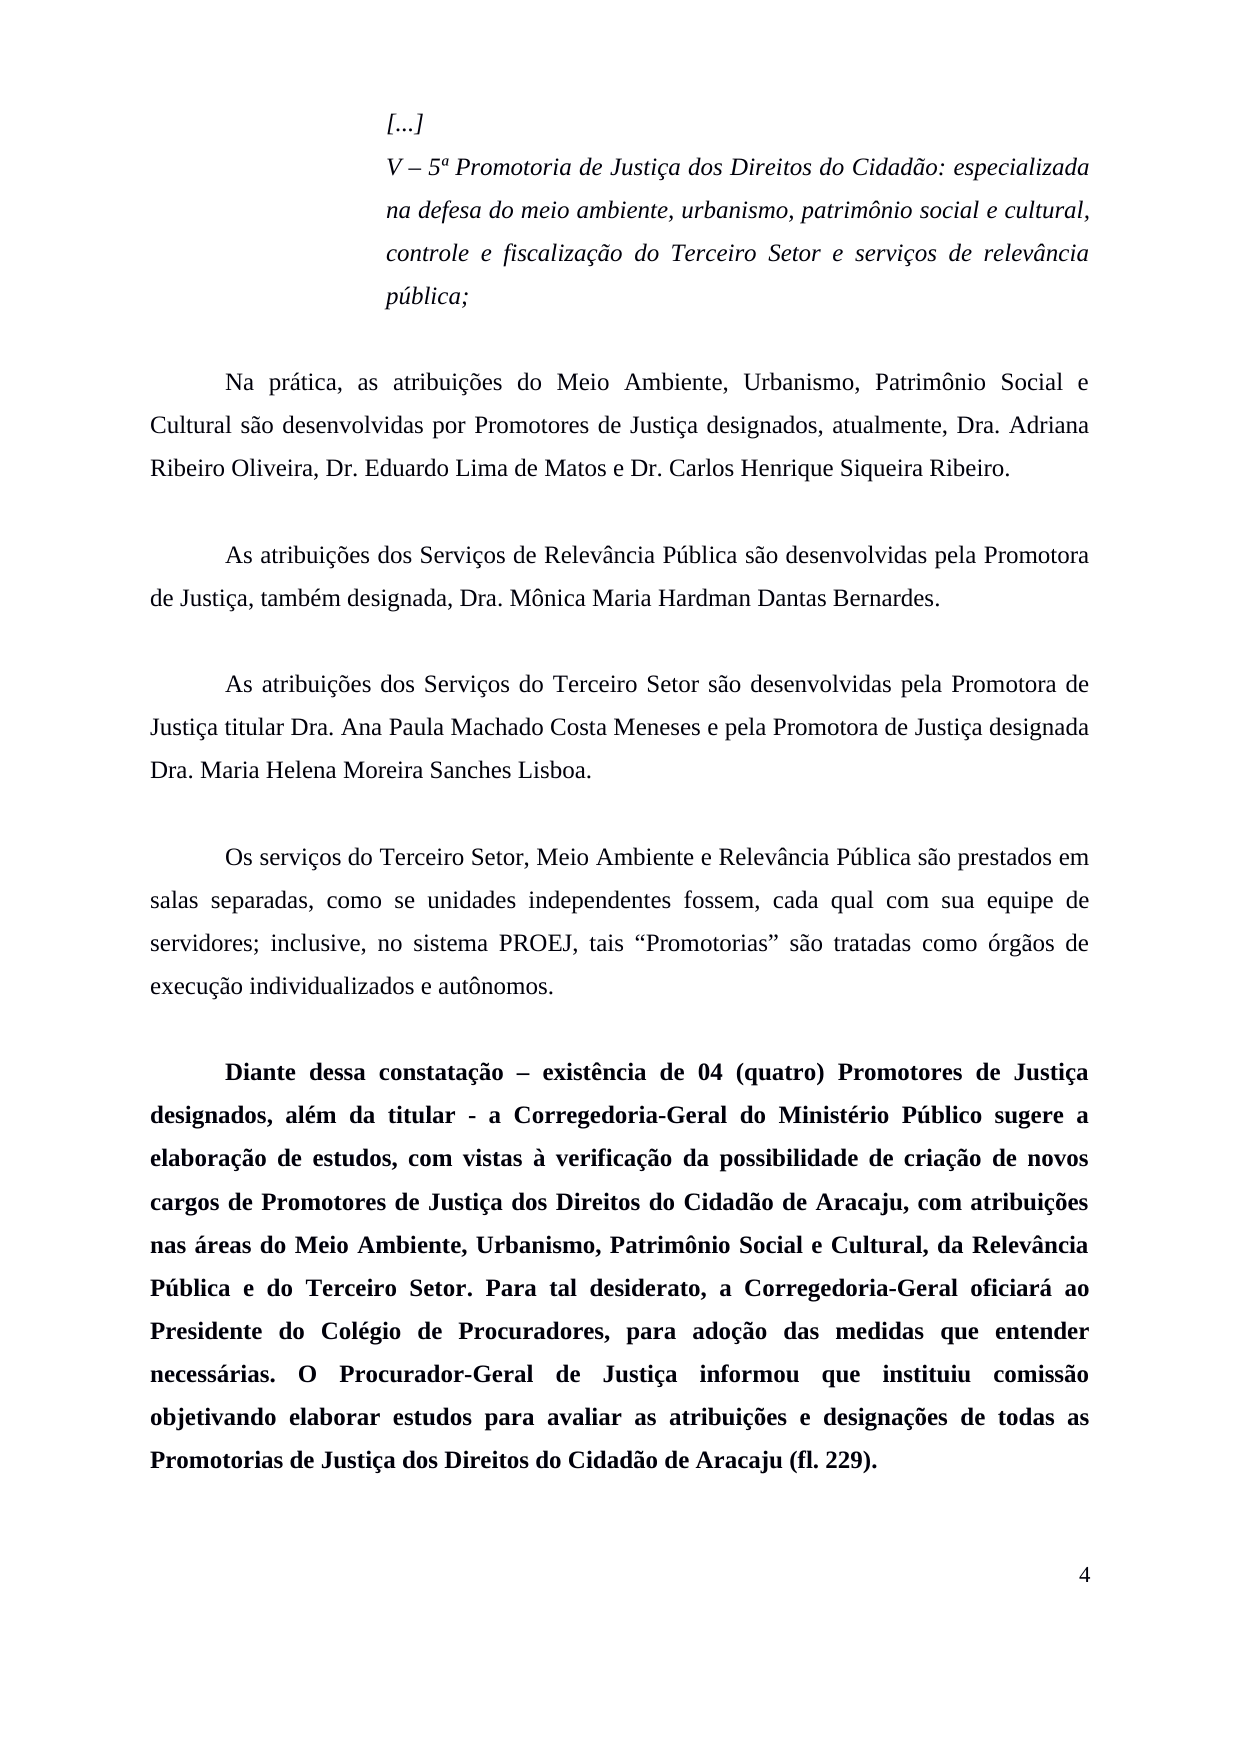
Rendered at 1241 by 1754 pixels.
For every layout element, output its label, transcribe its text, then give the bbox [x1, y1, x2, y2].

text V – 5ª Promotoria de Justiça dos Direitos do Cidadão: especializada na defesa do meio ambiente, urbanismo, patrimônio social e cultural, controle e fiscalização do Terceiro Setor e serviços de relevância pública; [386, 152, 1090, 310]
text Os serviços do Terceiro Setor, Meio Ambiente e Relevância Pública são prestados em salas separadas, como se unidades independentes fossem, cada qual com sua equipe de servidores; inclusive, no sistema PROEJ, tais “Promotorias” são tratadas como órgãos de execução individualizados e autônomos. [150, 842, 1090, 1000]
text Na prática, as atribuições do Meio Ambiente, Urbanismo, Patrimônio Social e Cultural são desenvolvidas por Promotores de Justiça designados, atualmente, Dra. Adriana Ribeiro Oliveira, Dr. Eduardo Lima de Matos e Dr. Carlos Henrique Siqueira Ribeiro. [150, 367, 1090, 482]
text [...] [386, 108, 1090, 137]
text As atribuições dos Serviços de Relevância Pública são desenvolvidas pela Promotora de Justiça, também designada, Dra. Mônica Maria Hardman Dantas Bernardes. [150, 540, 1090, 612]
text As atribuições dos Serviços do Terceiro Setor são desenvolvidas pela Promotora de Justiça titular Dra. Ana Paula Machado Costa Meneses e pela Promotora de Justiça designada Dra. Maria Helena Moreira Sanches Lisboa. [150, 669, 1090, 784]
text Diante dessa constatação – existência de 04 (quatro) Promotores de Justiça designados, além da titular - a Corregedoria-Geral do Ministério Público sugere a elaboração de estudos, com vistas à verificação da possibilidade de criação de novos cargos de Promotores de Justiça dos Direitos do Cidadão de Aracaju, com atribuições nas áreas do Meio Ambiente, Urbanismo, Patrimônio Social e Cultural, da Relevância Pública e do Terceiro Setor. Para tal desiderato, a Corregedoria-Geral oficiará ao Presidente do Colégio de Procuradores, para adoção das medidas que entender necessárias. O Procurador-Geral de Justiça informou que instituiu comissão objetivando elaborar estudos para avaliar as atribuições e designações de todas as Promotorias de Justiça dos Direitos do Cidadão de Aracaju (fl. 229). [150, 1057, 1090, 1474]
